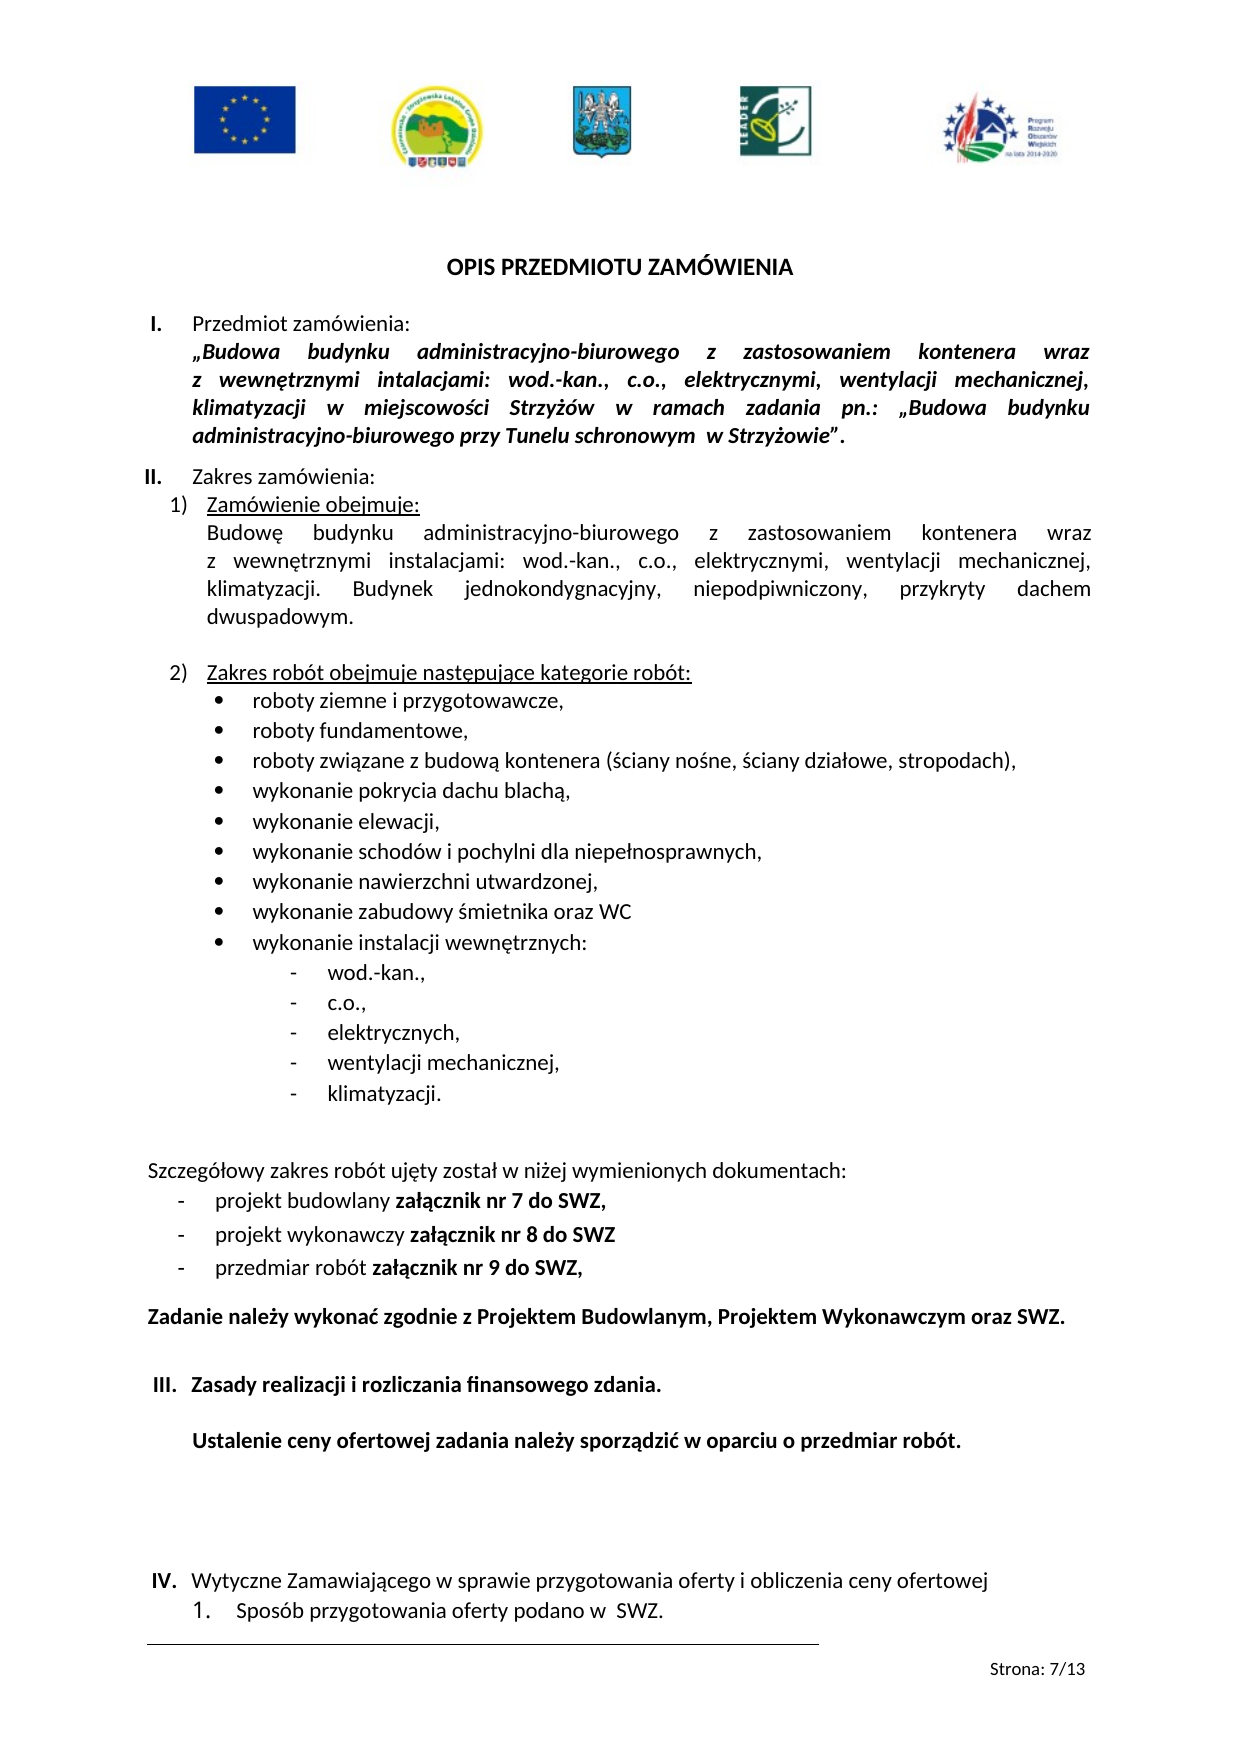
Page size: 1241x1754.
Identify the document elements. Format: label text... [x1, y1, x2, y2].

list roboty fundamentowe, [215, 716, 1093, 744]
picture [147, 60, 1093, 193]
list klimatyzacji. [290, 1079, 1093, 1107]
list elektrycznych, [290, 1018, 1093, 1046]
list wentylacji mechanicznej, [290, 1048, 1093, 1077]
text OPIS PRZEDMIOTU ZAMÓWIENIA [148, 251, 1093, 282]
list roboty związane z budową kontenera (ściany nośne, ściany działowe, stropodach), [215, 746, 1093, 774]
list projekt wykonawczy załącznik nr 8 do SWZ [177, 1218, 1093, 1249]
list projekt budowlany załącznik nr 7 do SWZ, [177, 1184, 1093, 1215]
list Zamówienie obejmuje: [169, 490, 1093, 518]
list Zakres zamówienia: [162, 462, 1093, 490]
text Budowę budynku administracyjno-biurowego z zastosowaniem kontenera wraz z wewnętrznymi instalacjami: wod.-kan., c.o., elektrycznymi, wentylacji mechanicznej, klimatyzacji. Budynek jednokondygnacyjny, niepodpiwniczony, przykryty dachem dwuspadowym. [207, 518, 1093, 630]
list wykonanie elewacji, [215, 807, 1093, 835]
list wykonanie instalacji wewnętrznych: [215, 928, 1093, 956]
list wykonanie schodów i pochylni dla niepełnosprawnych, [215, 837, 1093, 865]
list Zasady realizacji i rozliczania finansowego zdania. [177, 1370, 1093, 1398]
list Sposób przygotowania oferty podano w SWZ. [192, 1594, 1093, 1626]
list wykonanie zabudowy śmietnika oraz WC [215, 897, 1093, 926]
text Szczegółowy zakres robót ujęty został w niżej wymienionych dokumentach: [148, 1156, 1093, 1184]
list przedmiar robót załącznik nr 9 do SWZ, [177, 1251, 1093, 1283]
text Zadanie należy wykonać zgodnie z Projektem Budowlanym, Projektem Wykonawczym oraz SWZ. i projektem budowlano-wykonawczym [148, 1302, 1087, 1358]
list c.o., [290, 988, 1093, 1016]
list Wytyczne Zamawiającego w sprawie przygotowania oferty i obliczenia ceny ofertowej [177, 1566, 1093, 1594]
list Zakres robót obejmuje następujące kategorie robót: [169, 658, 1093, 686]
list wod.-kan., [290, 958, 1093, 986]
text Ustalenie ceny ofertowej zadania należy sporządzić w oparciu o przedmiar robót. [192, 1426, 1093, 1454]
list wykonanie pokrycia dachu blachą, [215, 777, 1093, 805]
list wykonanie nawierzchni utwardzonej, [215, 867, 1093, 895]
text „Budowa budynku administracyjno-biurowego z zastosowaniem kontenera wraz z wewnętrznymi intalacjami: wod.-kan., c.o., elektrycznymi, wentylacji mechanicznej, klimatyzacji w miejscowości Strzyżów w ramach zadania pn.: „Budowa budynku administracyjno-biurowego przy Tunelu schronowym w Strzyżowie”. [192, 337, 1093, 449]
list roboty ziemne i przygotowawcze, [215, 686, 1093, 714]
list Przedmiot zamówienia: [162, 309, 1093, 337]
